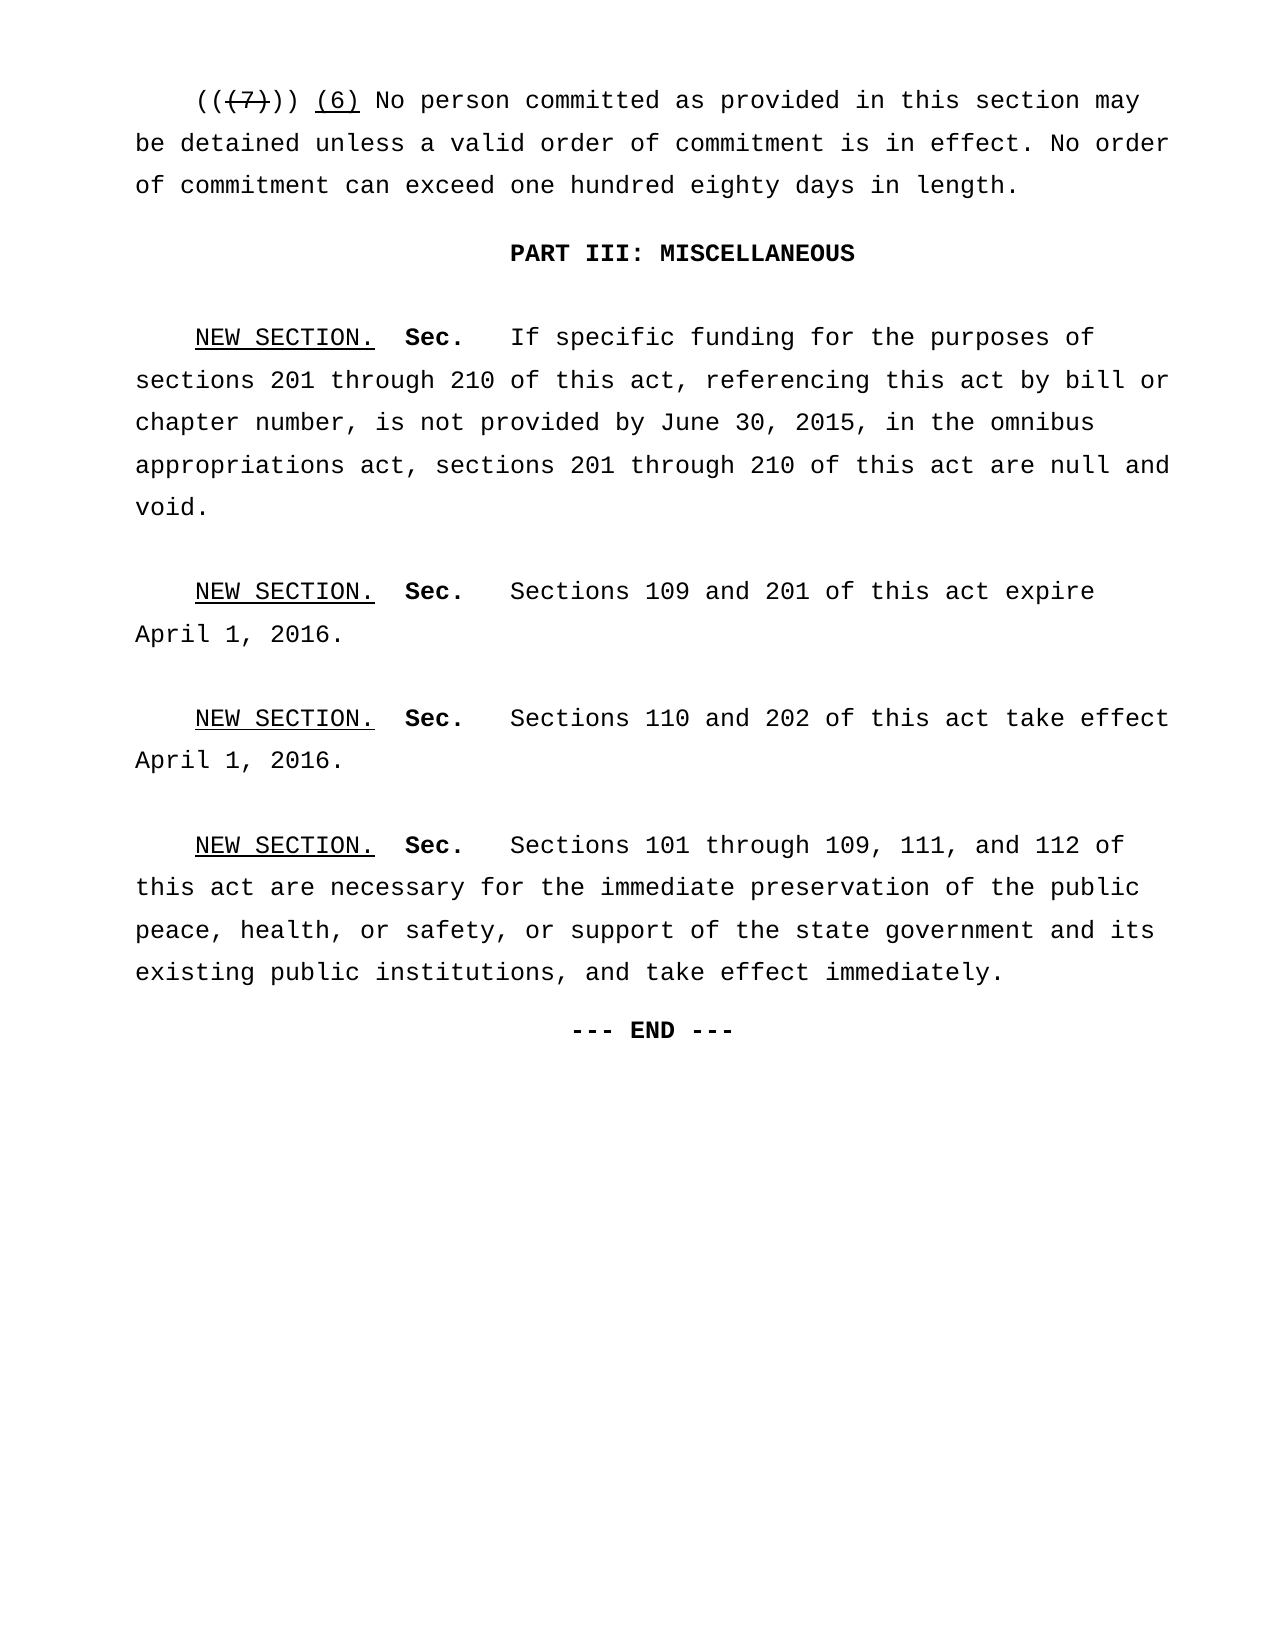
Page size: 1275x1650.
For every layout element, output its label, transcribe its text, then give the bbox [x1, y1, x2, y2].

text NEW SECTION. Sec. Sections 101 through 109, 111, and 112 of this act are necessary for the immediate preservation of the public peace, health, or safety, or support of the state government and its existing public institutions, and take effect immediately. [135, 819, 1170, 989]
text NEW SECTION. Sec. Sections 109 and 201 of this act expire April 1, 2016. [135, 566, 1170, 651]
text PART III: MISCELLANEOUS [135, 227, 1170, 270]
text NEW SECTION. Sec. If specific funding for the purposes of sections 201 through 210 of this act, referencing this act by bill or chapter number, is not provided by June 30, 2015, in the omnibus appropriations act, sections 201 through 210 of this act are null and void. [135, 312, 1170, 524]
text (((7))) (6) No person committed as provided in this section may be detained unless a valid order of commitment is in effect. No order of commitment can exceed one hundred eighty days in length. [135, 75, 1170, 202]
text --- END --- [135, 1017, 1170, 1046]
text NEW SECTION. Sec. Sections 110 and 202 of this act take effect April 1, 2016. [135, 692, 1170, 777]
